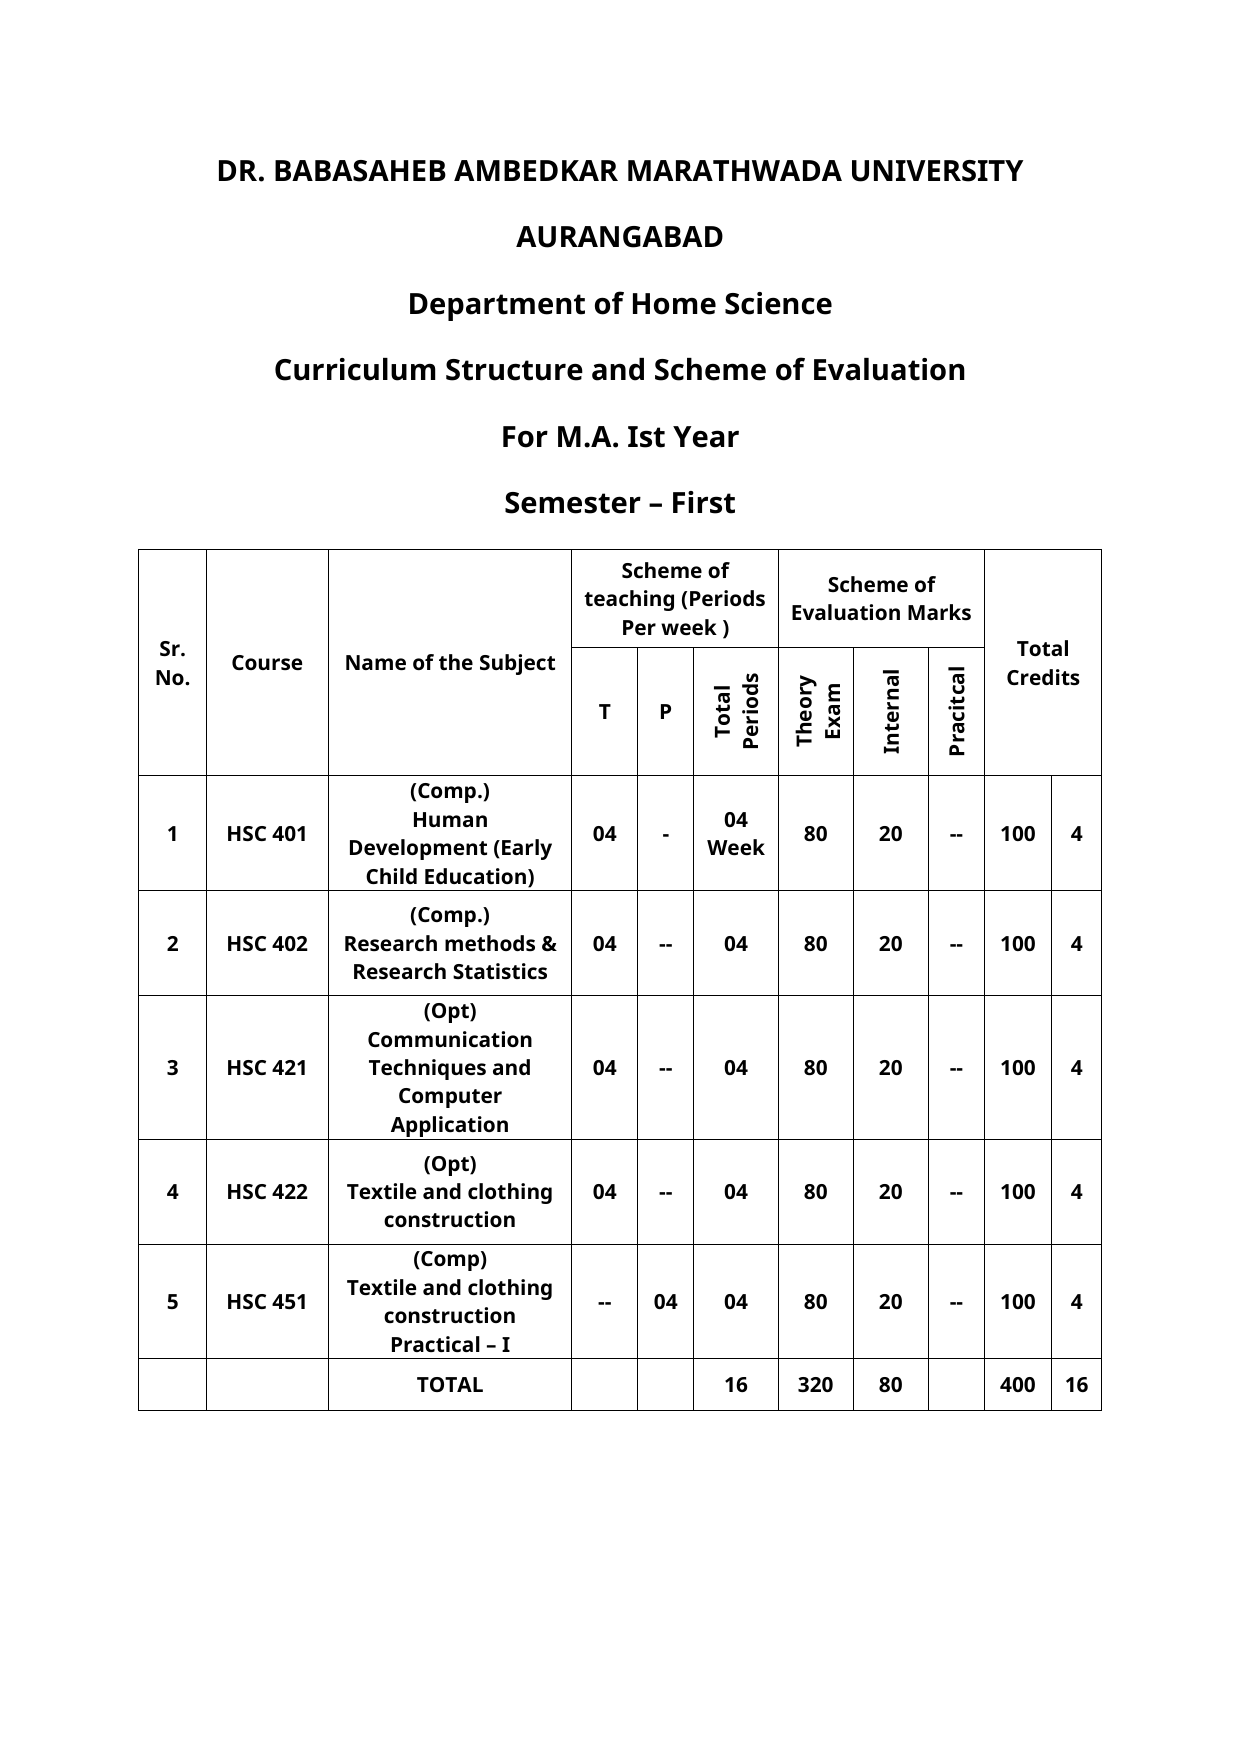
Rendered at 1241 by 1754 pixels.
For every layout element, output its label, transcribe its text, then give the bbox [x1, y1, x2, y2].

table_cell (Opt) Communication Techniques and Computer Application [329, 996, 571, 1138]
table_cell 20 [854, 996, 928, 1138]
table_header Sr. No. [139, 550, 206, 775]
table_cell 3 [139, 996, 206, 1138]
table_cell -- [638, 996, 693, 1138]
table_cell 100 [985, 891, 1051, 995]
table_header Scheme of teaching (Periods Per week ) [572, 550, 778, 647]
table_cell 20 [854, 776, 928, 890]
table_cell 04 [694, 996, 778, 1138]
table_header Total Credits [985, 550, 1101, 775]
table_cell 2 [139, 891, 206, 995]
table_cell -- [929, 891, 984, 995]
table_cell 80 [779, 1140, 853, 1243]
table_cell 100 [985, 996, 1051, 1138]
table_cell 20 [854, 891, 928, 995]
table_cell 16 [1052, 1359, 1101, 1410]
table_cell Total Periods [694, 648, 778, 775]
table_cell 04 [638, 1245, 693, 1358]
table_cell Internal [854, 648, 928, 775]
table_cell 4 [1052, 1245, 1101, 1358]
table_cell [572, 1359, 637, 1410]
table_cell 04 [572, 996, 637, 1138]
table_cell 4 [1052, 996, 1101, 1138]
table_cell HSC 402 [207, 891, 328, 995]
table_cell 4 [139, 1140, 206, 1243]
table_cell [207, 1359, 328, 1410]
table_cell 100 [985, 1140, 1051, 1243]
table_cell 16 [694, 1359, 778, 1410]
table_cell T [572, 648, 637, 775]
text DR. BABASAHEB AMBEDKAR MARATHWADA UNIVERSITY [150, 150, 1090, 190]
text Department of Home Science [150, 283, 1090, 323]
table_cell -- [929, 1245, 984, 1358]
table_cell HSC 451 [207, 1245, 328, 1358]
table_cell 320 [779, 1359, 853, 1410]
table_cell 04 [694, 1140, 778, 1243]
table_cell TOTAL [329, 1359, 571, 1410]
table_cell HSC 421 [207, 996, 328, 1138]
table_cell 80 [854, 1359, 928, 1410]
table_cell HSC 422 [207, 1140, 328, 1243]
table_cell (Comp.) Human Development (Early Child Education) [329, 776, 571, 890]
table_cell (Comp.) Research methods & Research Statistics [329, 891, 571, 995]
table_cell -- [638, 1140, 693, 1243]
table_cell [139, 1359, 206, 1410]
text For M.A. Ist Year [150, 416, 1090, 456]
table_cell -- [638, 891, 693, 995]
table_cell HSC 401 [207, 776, 328, 890]
table_cell -- [929, 776, 984, 890]
text AURANGABAD [150, 216, 1090, 256]
table_cell [929, 1359, 984, 1410]
table_cell 80 [779, 1245, 853, 1358]
table_cell 4 [1052, 1140, 1101, 1243]
table_cell 04 [694, 891, 778, 995]
table_cell 20 [854, 1245, 928, 1358]
table_cell 80 [779, 891, 853, 995]
table_header Name of the Subject [329, 550, 571, 775]
table_cell 4 [1052, 776, 1101, 890]
table_cell 5 [139, 1245, 206, 1358]
table_header Course [207, 550, 328, 775]
table_cell 100 [985, 1245, 1051, 1358]
table_cell 80 [779, 776, 853, 890]
text Semester – First [150, 482, 1090, 522]
table_cell P [638, 648, 693, 775]
table_cell 04 [572, 891, 637, 995]
table_cell [638, 1359, 693, 1410]
table_cell Pracitcal [929, 648, 984, 775]
table_cell -- [929, 996, 984, 1138]
table_header Scheme of Evaluation Marks [779, 550, 984, 647]
table_cell (Opt) Textile and clothing construction [329, 1140, 571, 1243]
table_cell 100 [985, 776, 1051, 890]
table_cell (Comp) Textile and clothing construction Practical – I [329, 1245, 571, 1358]
table_cell 04 [572, 776, 637, 890]
table_cell 4 [1052, 891, 1101, 995]
table_cell 1 [139, 776, 206, 890]
table_cell -- [929, 1140, 984, 1243]
table_cell 04 [694, 1245, 778, 1358]
table_cell 04 Week [694, 776, 778, 890]
table_cell - [638, 776, 693, 890]
table_cell Theory Exam [779, 648, 853, 775]
table_cell 04 [572, 1140, 637, 1243]
text Curriculum Structure and Scheme of Evaluation [150, 349, 1090, 389]
table_cell 80 [779, 996, 853, 1138]
table_cell 20 [854, 1140, 928, 1243]
table_cell 400 [985, 1359, 1051, 1410]
table_cell -- [572, 1245, 637, 1358]
